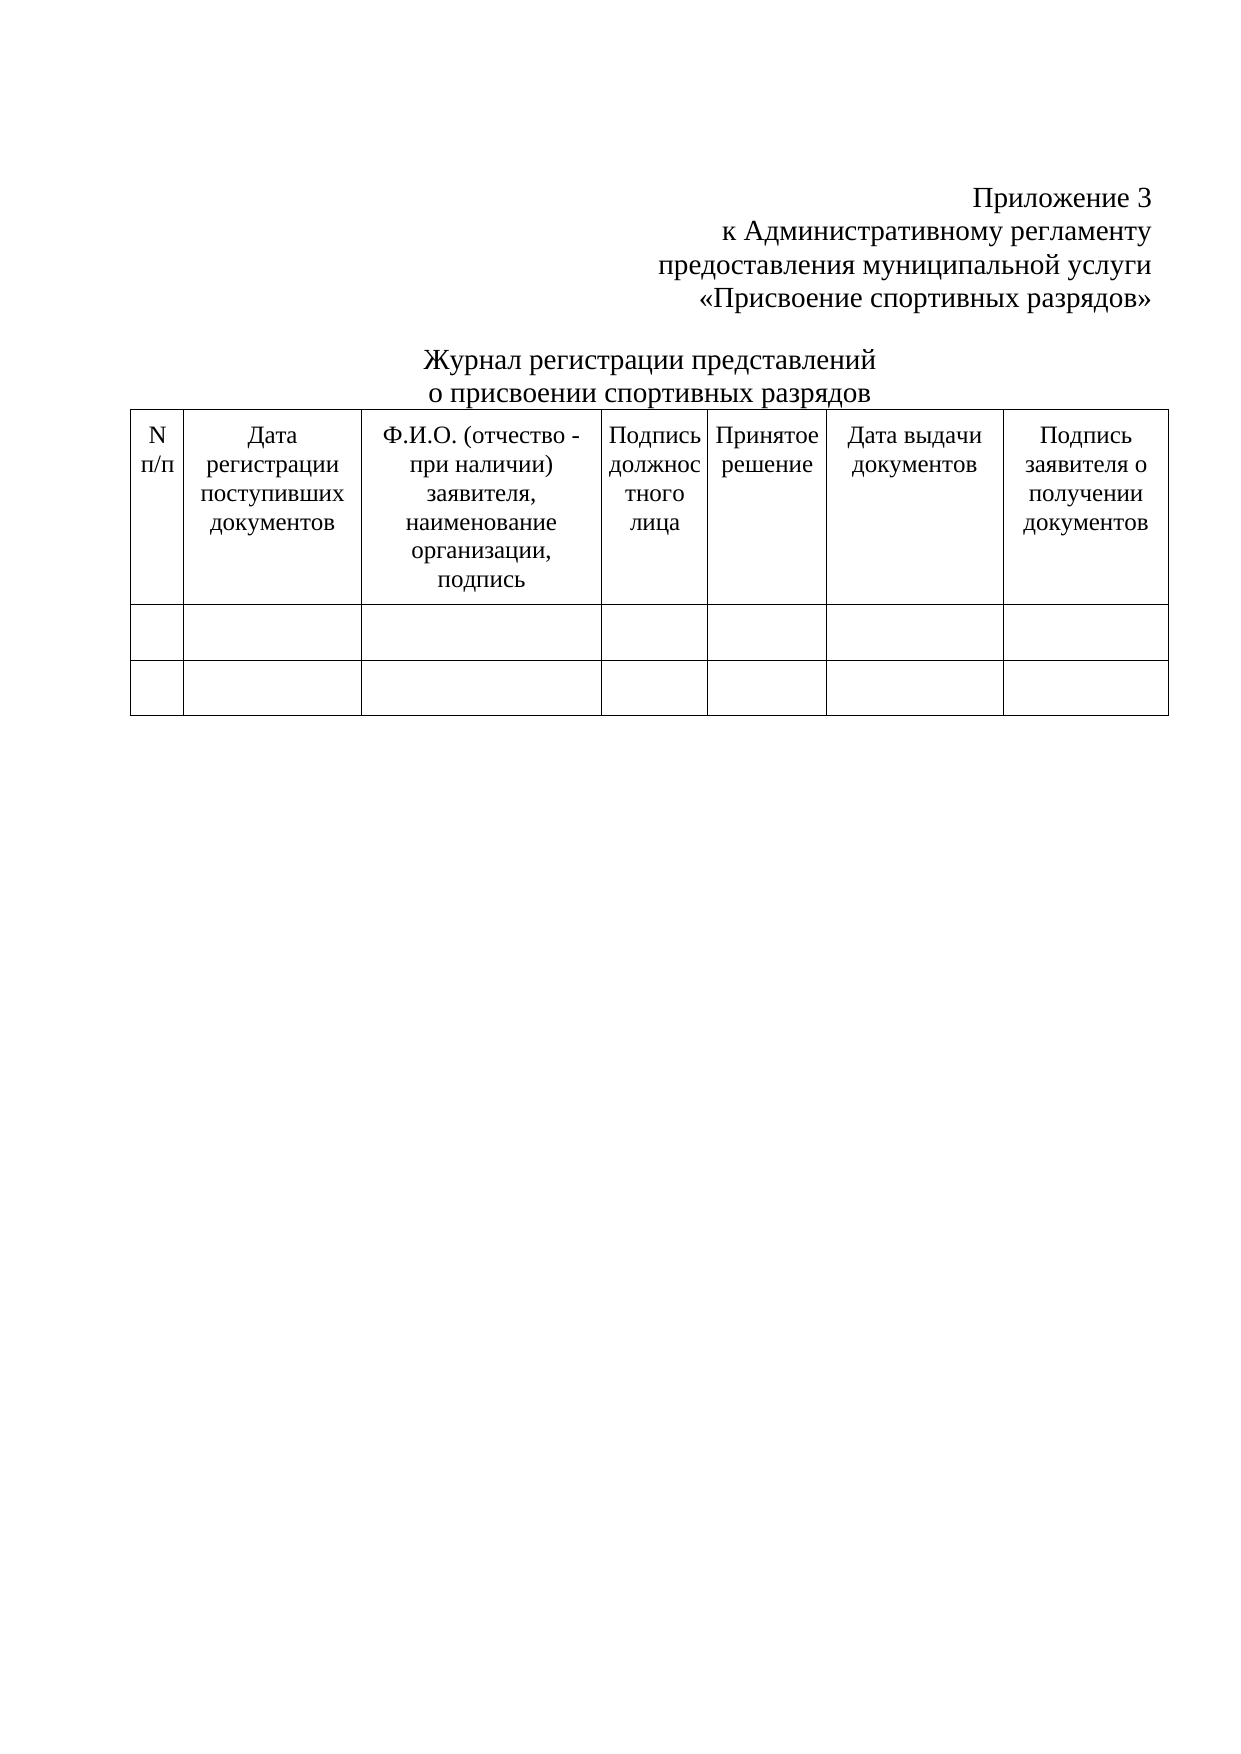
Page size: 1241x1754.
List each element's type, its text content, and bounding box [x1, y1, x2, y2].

table_cell [184, 661, 361, 715]
table_cell [184, 605, 361, 659]
table_cell [131, 605, 183, 659]
table_header Подпись заявителя о получении документов [1004, 410, 1168, 604]
table_header Ф.И.О. (отчество - при наличии) заявителя, наименование организации, подпись [362, 410, 601, 604]
table_cell [362, 661, 601, 715]
table_cell [362, 605, 601, 659]
table_cell [708, 661, 826, 715]
text Приложение 3 [148, 180, 1152, 213]
table_header N п/п [131, 410, 183, 604]
table_cell [131, 661, 183, 715]
text о присвоении спортивных разрядов [148, 375, 1152, 409]
text Журнал регистрации представлений [148, 342, 1152, 375]
table_cell [602, 605, 707, 659]
table_header Дата регистрации поступивших документов [184, 410, 361, 604]
text к Административному регламенту [148, 213, 1152, 247]
table_cell [708, 605, 826, 659]
table_header Дата выдачи документов [827, 410, 1003, 604]
table_header Принятое решение [708, 410, 826, 604]
table_cell [1004, 661, 1168, 715]
table_cell [827, 605, 1003, 659]
table_header Подпись должностного лица [602, 410, 707, 604]
text «Присвоение спортивных разрядов» [148, 280, 1152, 314]
table_cell [827, 661, 1003, 715]
table_cell [602, 661, 707, 715]
text предоставления муниципальной услуги [148, 247, 1152, 280]
table_cell [1004, 605, 1168, 659]
